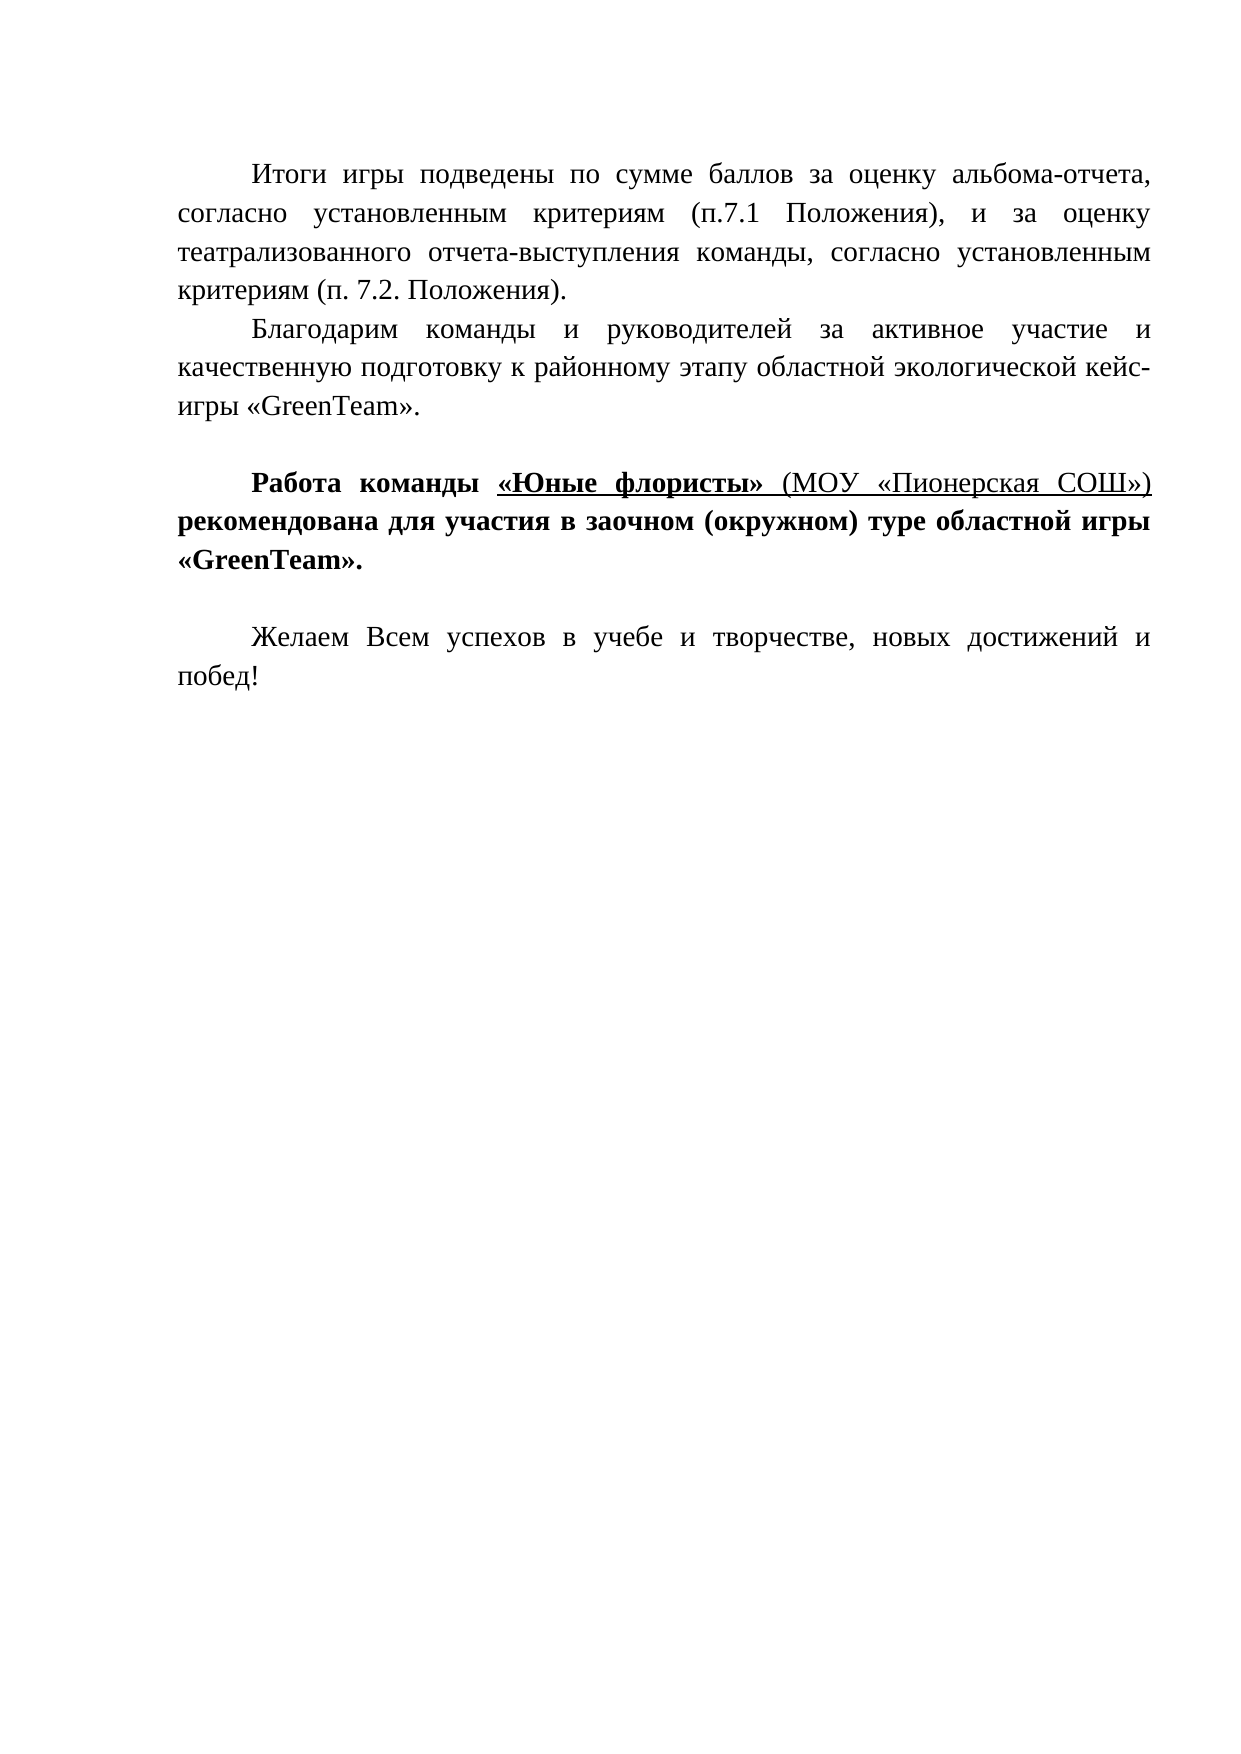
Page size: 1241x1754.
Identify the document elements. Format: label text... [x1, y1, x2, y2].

text Итоги игры подведены по сумме баллов за оценку альбома-отчета, согласно установленным критериям (п.7.1 Положения), и за оценку театрализованного отчета-выступления команды, согласно установленным критериям (п. 7.2. Положения). [177, 157, 1152, 306]
text Работа команды «Юные флористы» (МОУ «Пионерская СОШ») рекомендована для участия в заочном (окружном) туре областной игры «GreenTeam». [177, 465, 1152, 576]
text Желаем Всем успехов в учебе и творчестве, новых достижений и побед! [177, 619, 1152, 691]
text Благодарим команды и руководителей за активное участие и качественную подготовку к районному этапу областной экологической кейс-игры «GreenTeam». [177, 311, 1152, 421]
